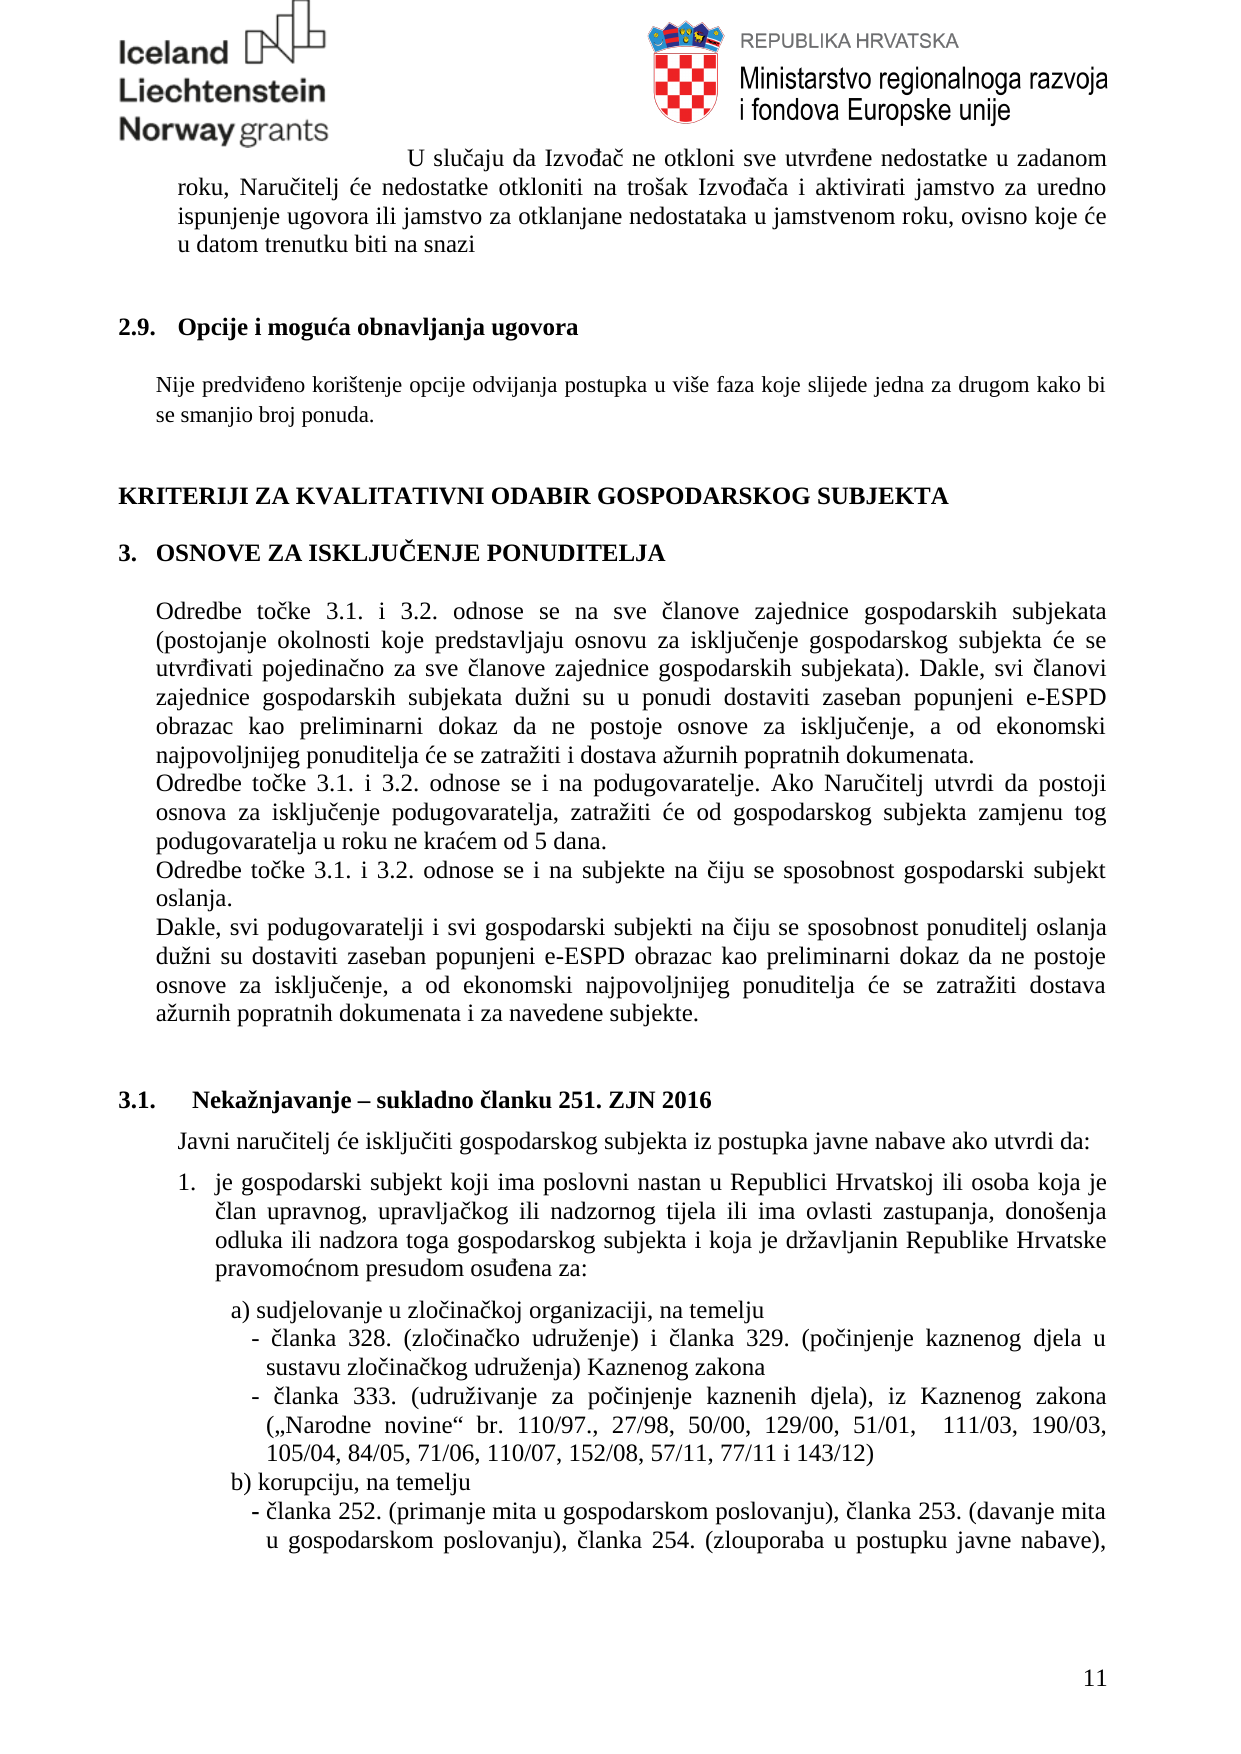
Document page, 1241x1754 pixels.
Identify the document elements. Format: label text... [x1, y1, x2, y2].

text a) sudjelovanje u zločinačkoj organizaciji, na temelju [118, 1295, 1107, 1323]
text Odredbe točke 3.1. i 3.2. odnose se i na podugovaratelje. Ako Naručitelj utvrdi da postoji osnova za isključenje podugovaratelja, zatražiti će od gospodarskog subjekta zamjenu tog podugovaratelja u roku ne kraćem od 5 dana. [156, 768, 1107, 855]
list je gospodarski subjekt koji ima poslovni nastan u Republici Hrvatskoj ili osoba koja je član upravnog, upravljačkog ili nadzornog tijela ili ima ovlasti zastupanja, donošenja odluka ili nadzora toga gospodarskog subjekta i koja je državljanin Republike Hrvatske pravomoćnom presudom osuđena za: [177, 1167, 1107, 1282]
text Odredbe točke 3.1. i 3.2. odnose se na sve članove zajednice gospodarskih subjekata (postojanje okolnosti koje predstavljaju osnovu za isključenje gospodarskog subjekta će se utvrđivati pojedinačno za sve članove zajednice gospodarskih subjekata). Dakle, svi članovi zajednice gospodarskih subjekata dužni su u ponudi dostaviti zaseban popunjeni e-ESPD obrazac kao preliminarni dokaz da ne postoje osnove za isključenje, a od ekonomski najpovoljnijeg ponuditelja će se zatražiti i dostava ažurnih popratnih dokumenata. [156, 596, 1107, 768]
picture [118, 0, 329, 148]
text Odredbe točke 3.1. i 3.2. odnose se i na subjekte na čiju se sposobnost gospodarski subjekt oslanja. [156, 855, 1107, 912]
text KRITERIJI ZA KVALITATIVNI ODABIR GOSPODARSKOG SUBJEKTA [118, 481, 1107, 510]
picture [647, 20, 1108, 127]
text U slučaju da Izvođač ne otkloni sve utvrđene nedostatke u zadanom roku, Naručitelj će nedostatke otkloniti na trošak Izvođača i aktivirati jamstvo za uredno ispunjenje ugovora ili jamstvo za otklanjane nedostataka u jamstvenom roku, ovisno koje će u datom trenutku biti na snazi [177, 143, 1107, 258]
text Dakle, svi podugovaratelji i svi gospodarski subjekti na čiju se sposobnost ponuditelj oslanja dužni su dostaviti zaseban popunjeni e-ESPD obrazac kao preliminarni dokaz da ne postoje osnove za isključenje, a od ekonomski najpovoljnijeg ponuditelja će se zatražiti dostava ažurnih popratnih dokumenata i za navedene subjekte. [156, 912, 1107, 1027]
list Opcije i moguća obnavljanja ugovora [118, 312, 1107, 341]
list Nekažnjavanje – sukladno članku 251. ZJN 2016 [118, 1085, 1107, 1113]
text - članka 328. (zločinačko udruženje) i članka 329. (počinjenje kaznenog djela u sustavu zločinačkog udruženja) Kaznenog zakona [251, 1323, 1107, 1381]
list Nije predviđeno korištenje opcije odvijanja postupka u više faza koje slijede jedna za drugom kako bi se smanjio broj ponuda. [156, 371, 1107, 427]
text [251, 1496, 1107, 1553]
list OSNOVE ZA ISKLJUČENJE PONUDITELJA [118, 538, 1107, 567]
text b) korupciju, na temelju [118, 1467, 1107, 1496]
text Javni naručitelj će isključiti gospodarskog subjekta iz postupka javne nabave ako utvrdi da: [177, 1126, 1107, 1155]
text - članka 333. (udruživanje za počinjenje kaznenih djela), iz Kaznenog zakona („Narodne novine“ br. 110/97., 27/98, 50/00, 129/00, 51/01, 111/03, 190/03, 105/04, 84/05, 71/06, 110/07, 152/08, 57/11, 77/11 i 143/12) [251, 1381, 1107, 1467]
